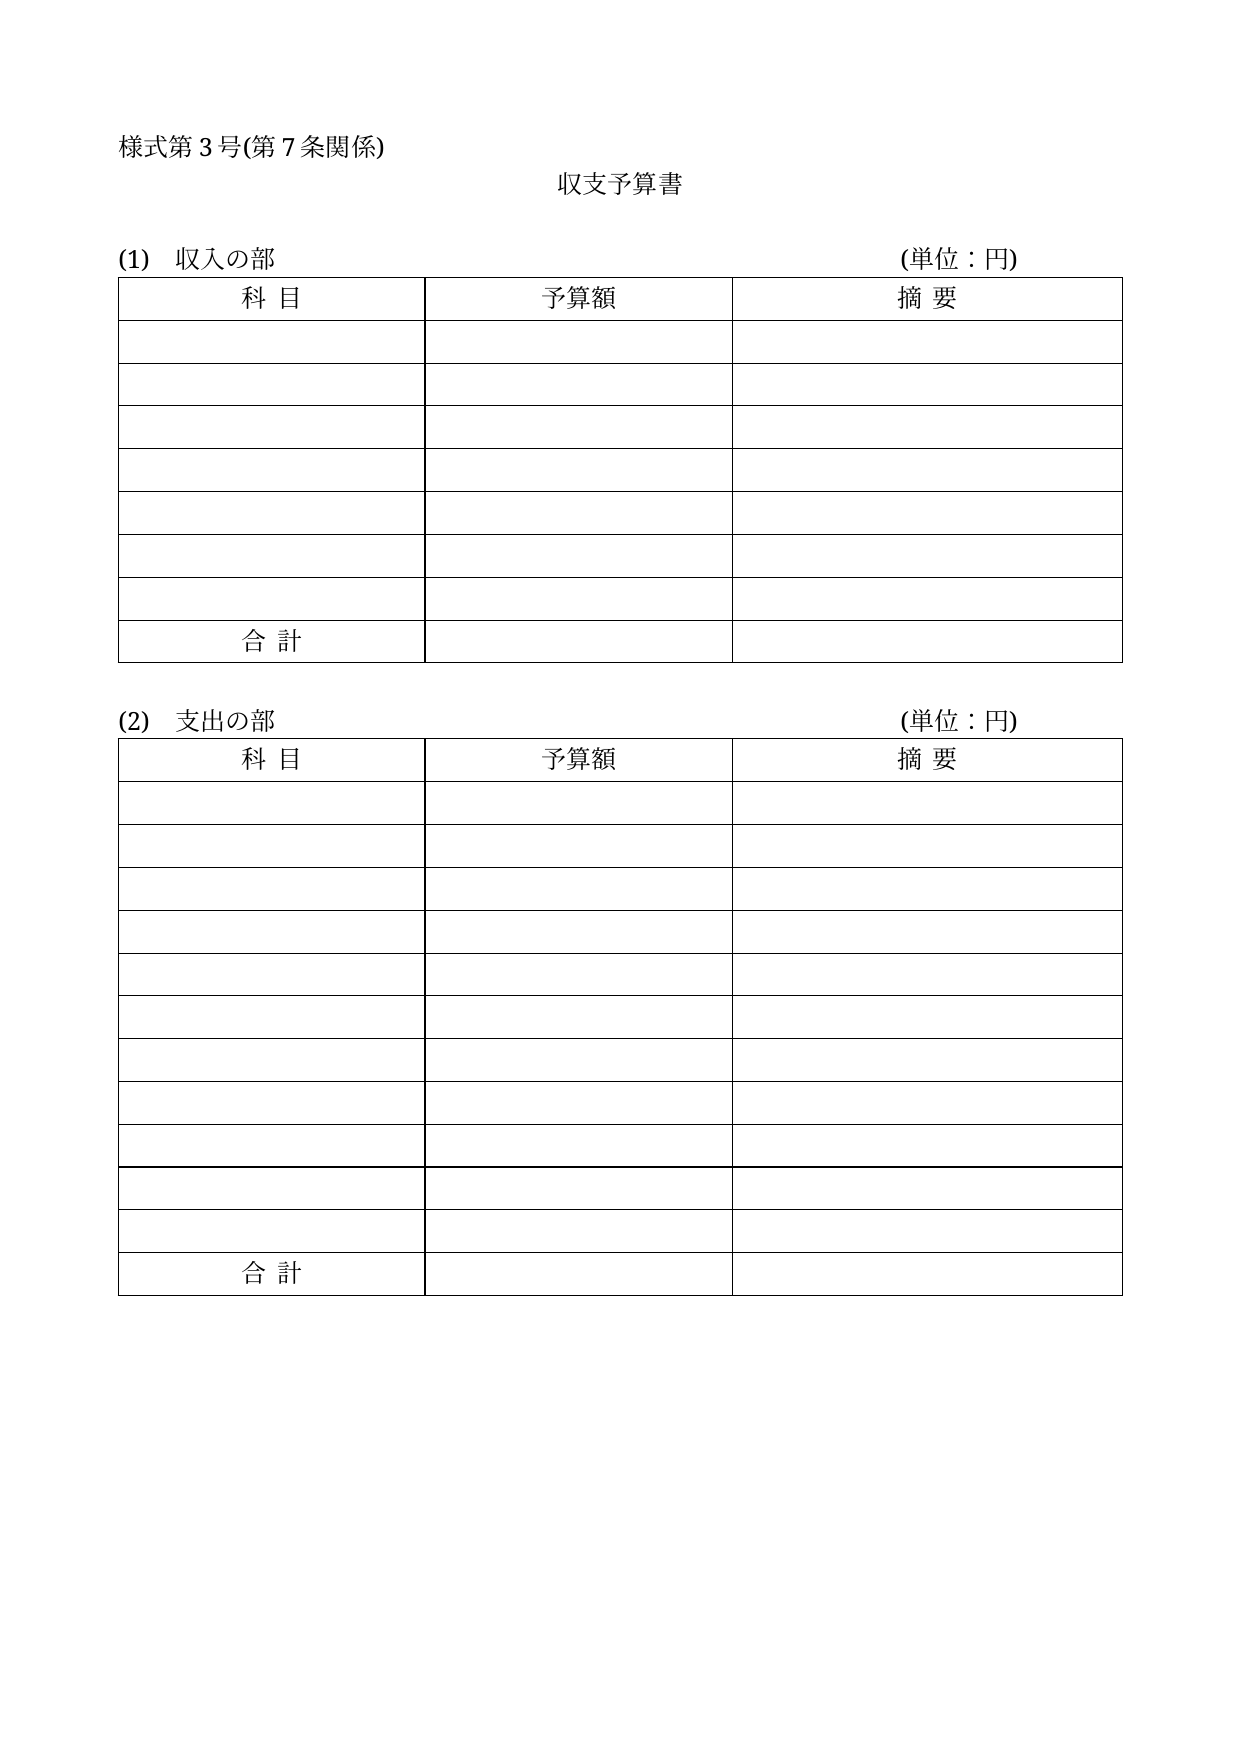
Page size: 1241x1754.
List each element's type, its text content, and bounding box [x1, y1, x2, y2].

table_cell [119, 535, 424, 577]
table_cell [119, 911, 424, 952]
table_header 予算額 [426, 739, 732, 781]
table_header 予算額 [426, 278, 732, 320]
table_cell [426, 406, 732, 448]
table_cell [733, 868, 1122, 909]
table_cell [426, 1039, 732, 1081]
table_header 科目 [119, 278, 424, 320]
table_cell [119, 492, 424, 534]
table_cell [733, 1082, 1122, 1124]
table_header 摘要 [733, 739, 1122, 781]
table_cell 合計 [119, 1253, 424, 1295]
table_cell [119, 782, 424, 824]
table_cell [426, 911, 732, 952]
table_header 摘要 [733, 278, 1122, 320]
table_cell [426, 1210, 732, 1252]
table_cell [733, 321, 1122, 363]
table_cell [733, 1039, 1122, 1081]
table_cell [426, 1253, 732, 1295]
table_cell [733, 1210, 1122, 1252]
text 収支予算書 [118, 164, 1122, 202]
table_cell [119, 868, 424, 909]
table_cell [733, 364, 1122, 405]
table_cell [426, 954, 732, 995]
table_cell [119, 825, 424, 867]
table_cell [733, 578, 1122, 619]
table_cell [426, 782, 732, 824]
table_cell [426, 535, 732, 577]
table_cell [119, 406, 424, 448]
table_cell [426, 868, 732, 909]
table_cell [426, 1082, 732, 1124]
table_cell [119, 364, 424, 405]
table_cell [119, 954, 424, 995]
table_cell [733, 954, 1122, 995]
table_cell [119, 449, 424, 491]
table_cell [119, 1168, 424, 1209]
table_cell [426, 364, 732, 405]
table_cell [733, 1168, 1122, 1209]
table_cell [733, 996, 1122, 1038]
table_cell [733, 449, 1122, 491]
table_cell [426, 492, 732, 534]
table_cell [733, 535, 1122, 577]
table_cell [733, 825, 1122, 867]
table_cell [426, 449, 732, 491]
table_cell [426, 825, 732, 867]
table_cell [733, 1125, 1122, 1166]
table_cell [119, 996, 424, 1038]
table_cell [426, 578, 732, 619]
text 様式第3号(第7条関係) [118, 127, 1122, 164]
table_cell [119, 1082, 424, 1124]
table_cell [119, 1039, 424, 1081]
table_cell [119, 1125, 424, 1166]
table_cell [119, 1210, 424, 1252]
table_cell [426, 621, 732, 662]
table_cell [119, 578, 424, 619]
table_cell [733, 621, 1122, 662]
table_cell [733, 492, 1122, 534]
table_cell [119, 321, 424, 363]
table_cell [426, 1168, 732, 1209]
text (1) 収入の部 (単位：円) [118, 239, 1122, 277]
table_cell [426, 996, 732, 1038]
table_cell [426, 321, 732, 363]
table_cell [426, 1125, 732, 1166]
text (2) 支出の部 (単位：円) [118, 701, 1122, 738]
table_cell [733, 911, 1122, 952]
table_cell [733, 1253, 1122, 1295]
table_cell [733, 782, 1122, 824]
table_header 科目 [119, 739, 424, 781]
table_cell 合計 [119, 621, 424, 662]
table_cell [733, 406, 1122, 448]
